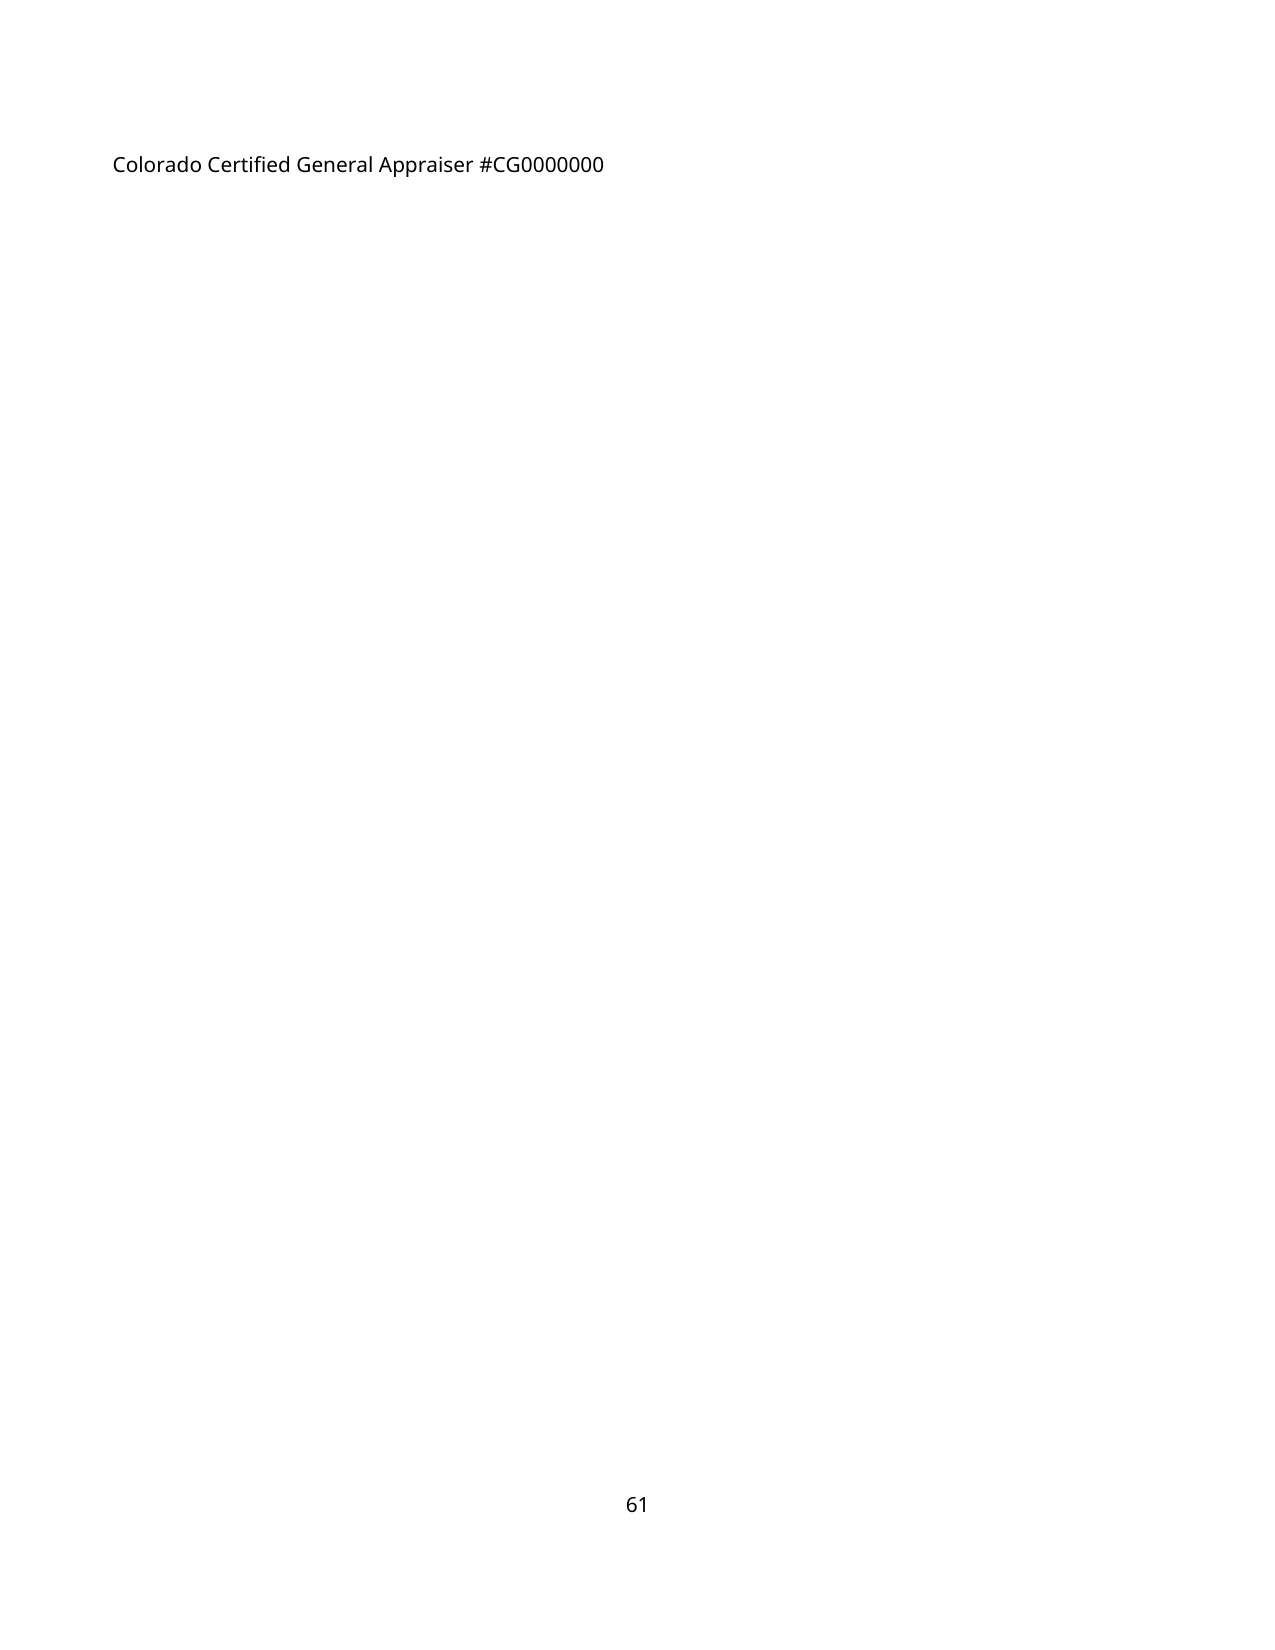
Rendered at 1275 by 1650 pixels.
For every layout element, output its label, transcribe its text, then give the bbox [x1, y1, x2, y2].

text Certified General Appraiser #CG0000000 [112, 150, 1162, 178]
